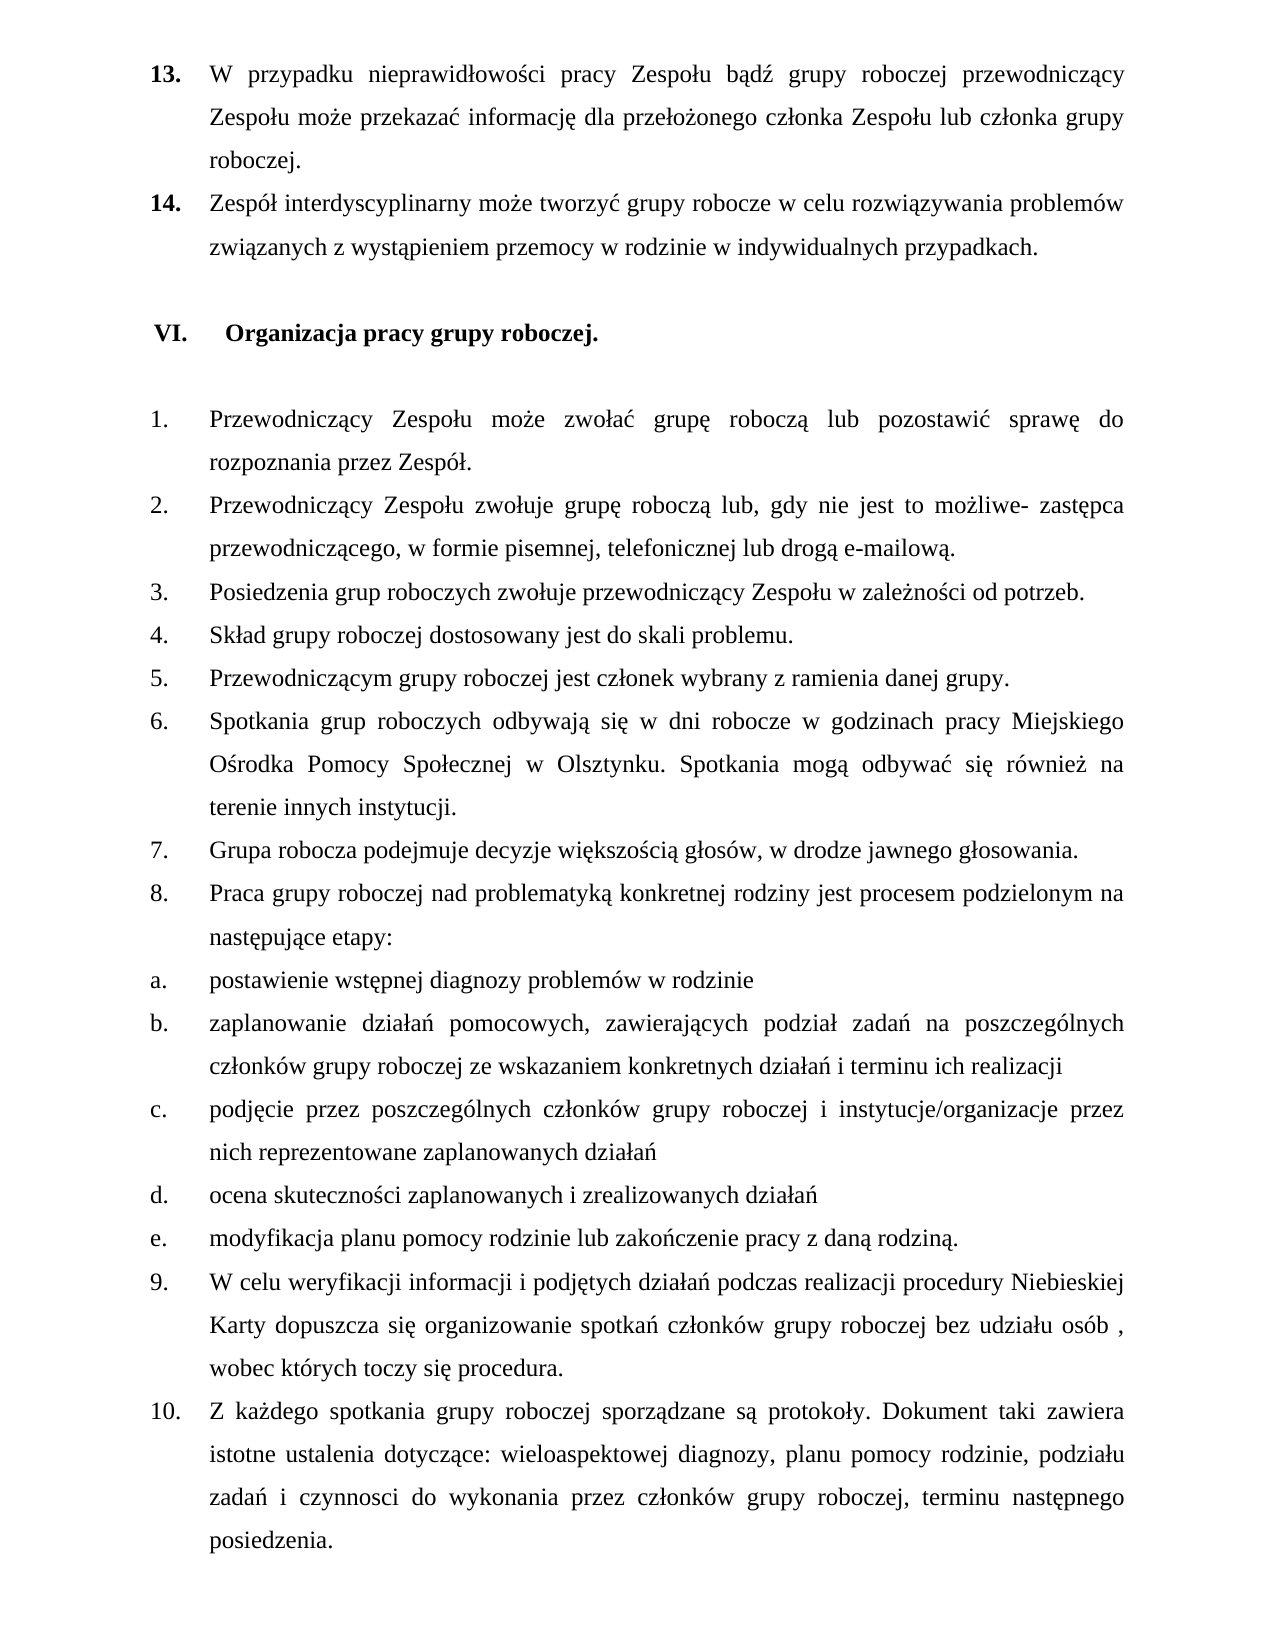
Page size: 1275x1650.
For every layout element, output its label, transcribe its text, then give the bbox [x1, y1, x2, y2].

list W przypadku nieprawidłowości pracy Zespołu bądź grupy roboczej przewodniczący Zespołu może przekazać informację dla przełożonego członka Zespołu lub członka grupy roboczej. [150, 59, 1125, 174]
list Przewodniczący Zespołu może zwołać grupę roboczą lub pozostawić sprawę do rozpoznania przez Zespół. [150, 404, 1125, 476]
list Zespół interdyscyplinarny może tworzyć grupy robocze w celu rozwiązywania problemów związanych z wystąpieniem przemocy w rodzinie w indywidualnych przypadkach. [150, 188, 1125, 260]
list Posiedzenia grup roboczych zwołuje przewodniczący Zespołu w zależności od potrzeb. [150, 577, 1125, 605]
list podjęcie przez poszczególnych członków grupy roboczej i instytucje/organizacje przez nich reprezentowane zaplanowanych działań [150, 1094, 1125, 1166]
list modyfikacja planu pomocy rodzinie lub zakończenie pracy z daną rodziną. [150, 1223, 1125, 1252]
list zaplanowanie działań pomocowych, zawierających podział zadań na poszczególnych członków grupy roboczej ze wskazaniem konkretnych działań i terminu ich realizacji [150, 1008, 1125, 1080]
list ocena skuteczności zaplanowanych i zrealizowanych działań [150, 1180, 1125, 1209]
list Grupa robocza podejmuje decyzje większością głosów, w drodze jawnego głosowania. [150, 835, 1125, 864]
list Praca grupy roboczej nad problematyką konkretnej rodziny jest procesem podzielonym na następujące etapy: [150, 878, 1125, 950]
list Przewodniczącym grupy roboczej jest członek wybrany z ramienia danej grupy. [150, 663, 1125, 692]
list W celu weryfikacji informacji i podjętych działań podczas realizacji procedury Niebieskiej Karty dopuszcza się organizowanie spotkań członków grupy roboczej bez udziału osób , wobec których toczy się procedura. [150, 1267, 1125, 1382]
list Organizacja pracy grupy roboczej. [187, 318, 1125, 347]
list Przewodniczący Zespołu zwołuje grupę roboczą lub, gdy nie jest to możliwe- zastępca przewodniczącego, w formie pisemnej, telefonicznej lub drogą e-mailową. [150, 490, 1125, 562]
list postawienie wstępnej diagnozy problemów w rodzinie [150, 965, 1125, 993]
list Skład grupy roboczej dostosowany jest do skali problemu. [150, 620, 1125, 648]
list Spotkania grup roboczych odbywają się w dni robocze w godzinach pracy Miejskiego Ośrodka Pomocy Społecznej w Olsztynku. Spotkania mogą odbywać się również na terenie innych instytucji. [150, 706, 1125, 821]
list Z każdego spotkania grupy roboczej sporządzane są protokoły. Dokument taki zawiera istotne ustalenia dotyczące: wieloaspektowej diagnozy, planu pomocy rodzinie, podziału zadań i czynnosci do wykonania przez członków grupy roboczej, terminu następnego posiedzenia. [150, 1396, 1125, 1554]
